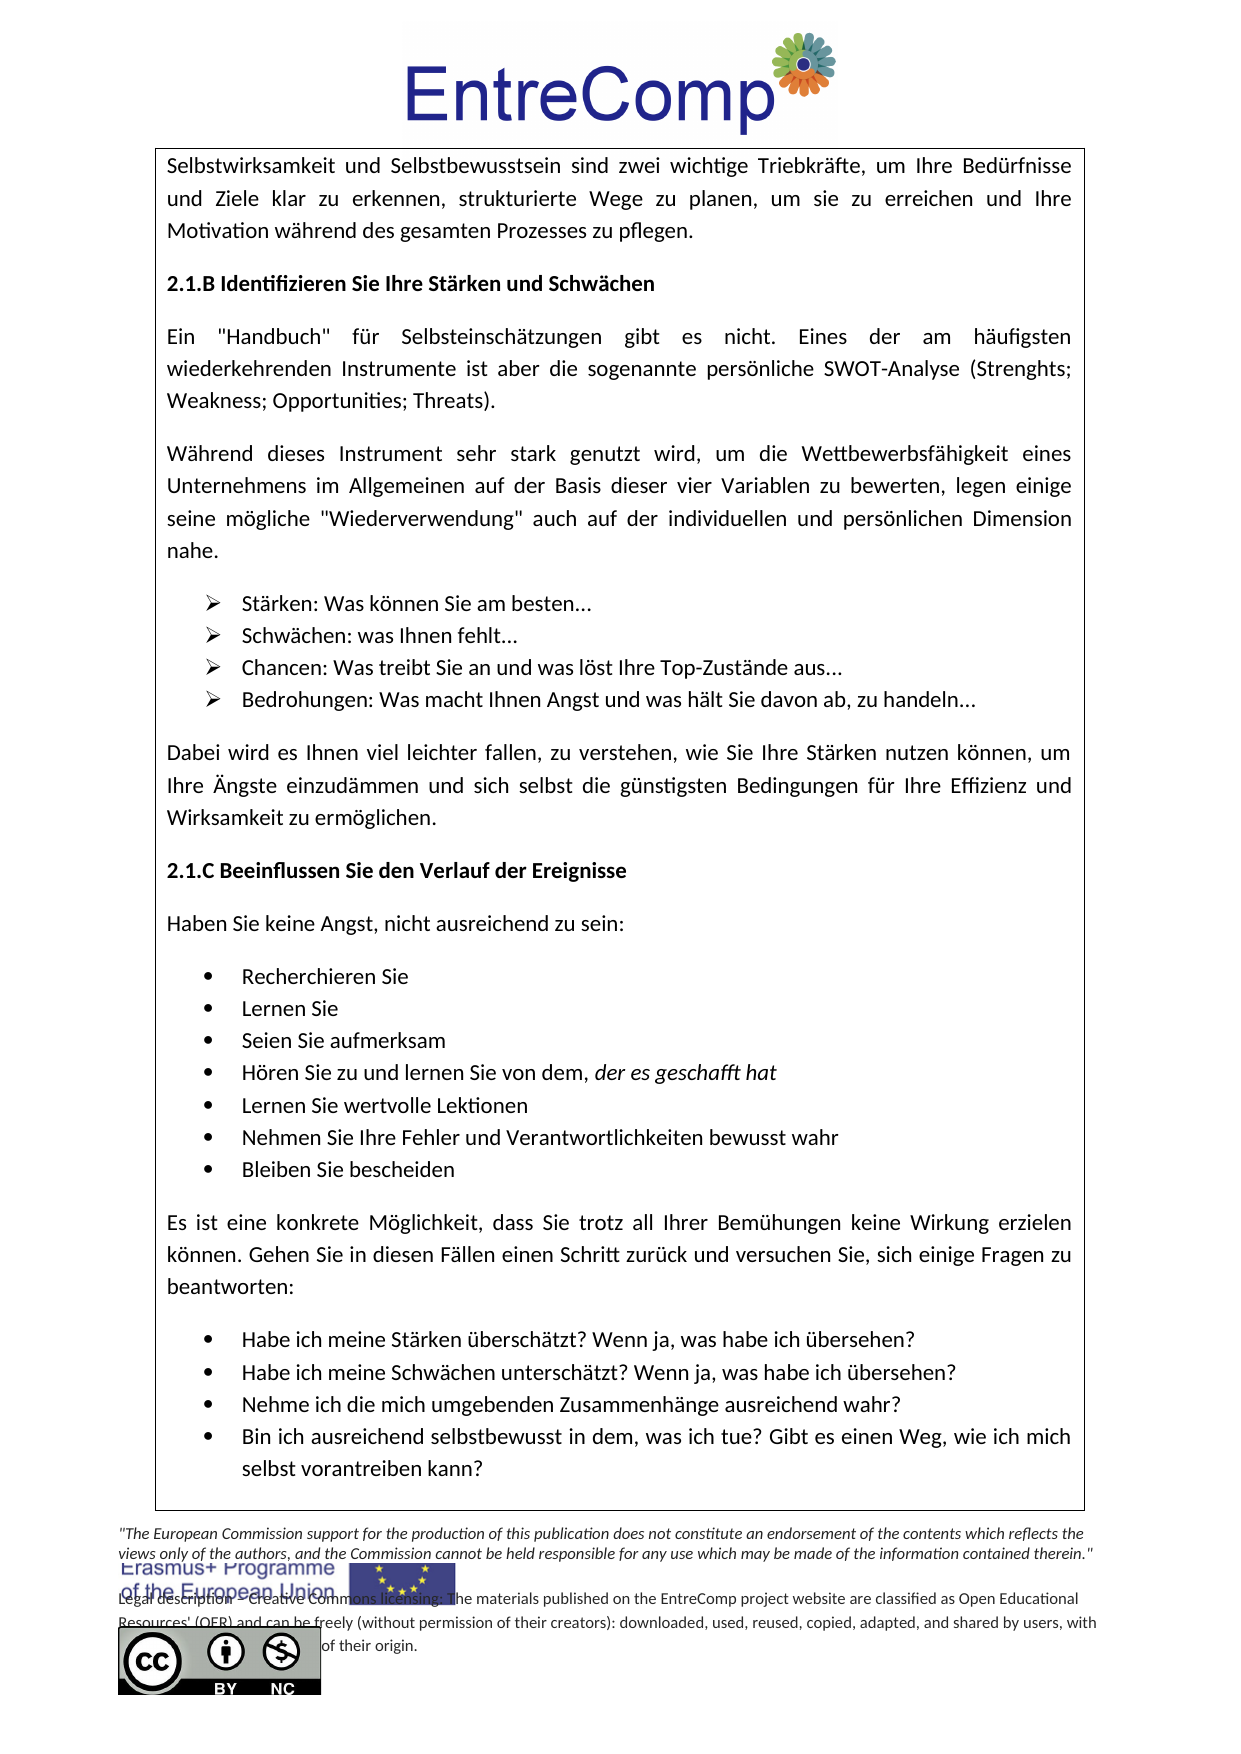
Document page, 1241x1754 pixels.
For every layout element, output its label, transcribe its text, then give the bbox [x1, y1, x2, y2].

picture [402, 21, 839, 148]
picture [118, 1626, 322, 1695]
picture [118, 1563, 460, 1613]
